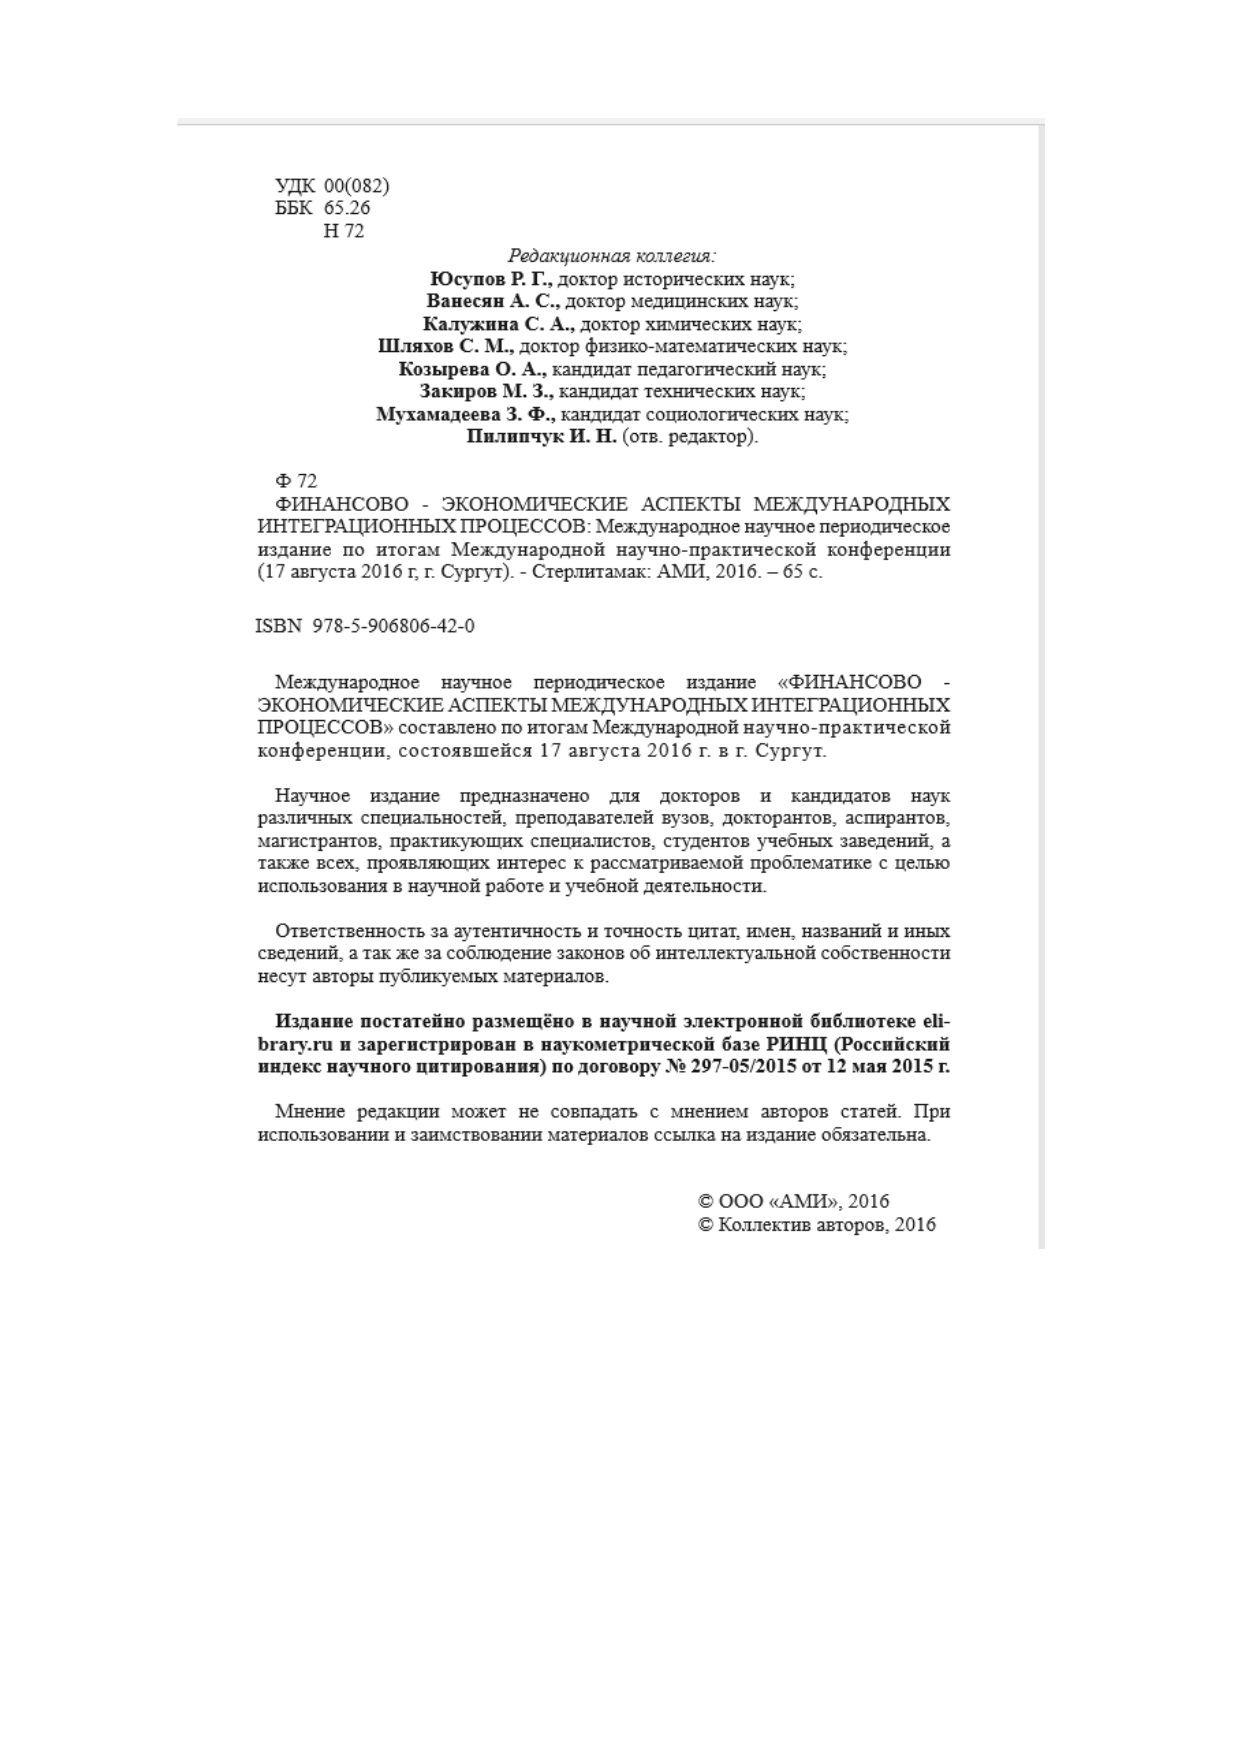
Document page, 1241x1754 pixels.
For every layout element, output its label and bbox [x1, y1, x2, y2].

picture [177, 118, 1045, 1249]
